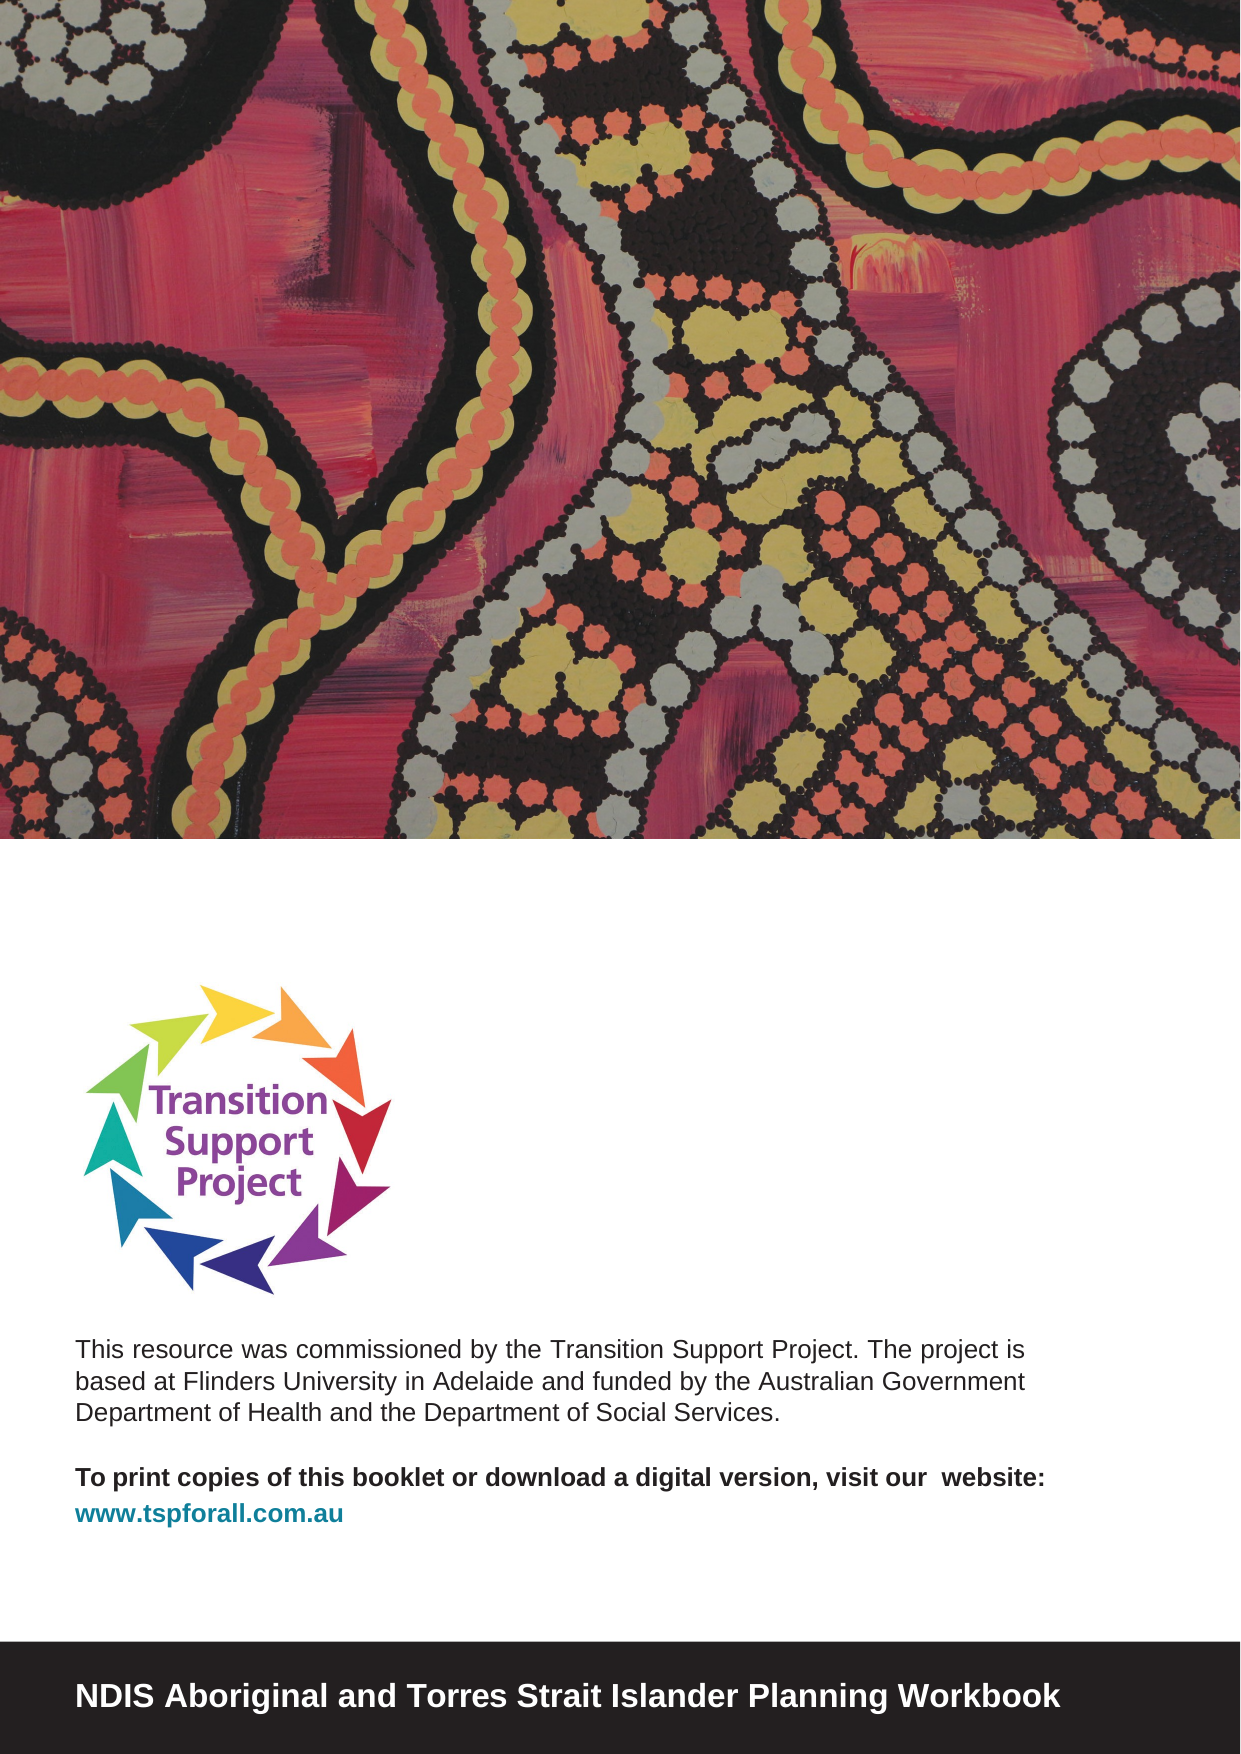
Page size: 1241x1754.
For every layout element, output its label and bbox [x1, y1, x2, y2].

picture [0, 0, 1241, 839]
picture [83, 982, 395, 1298]
